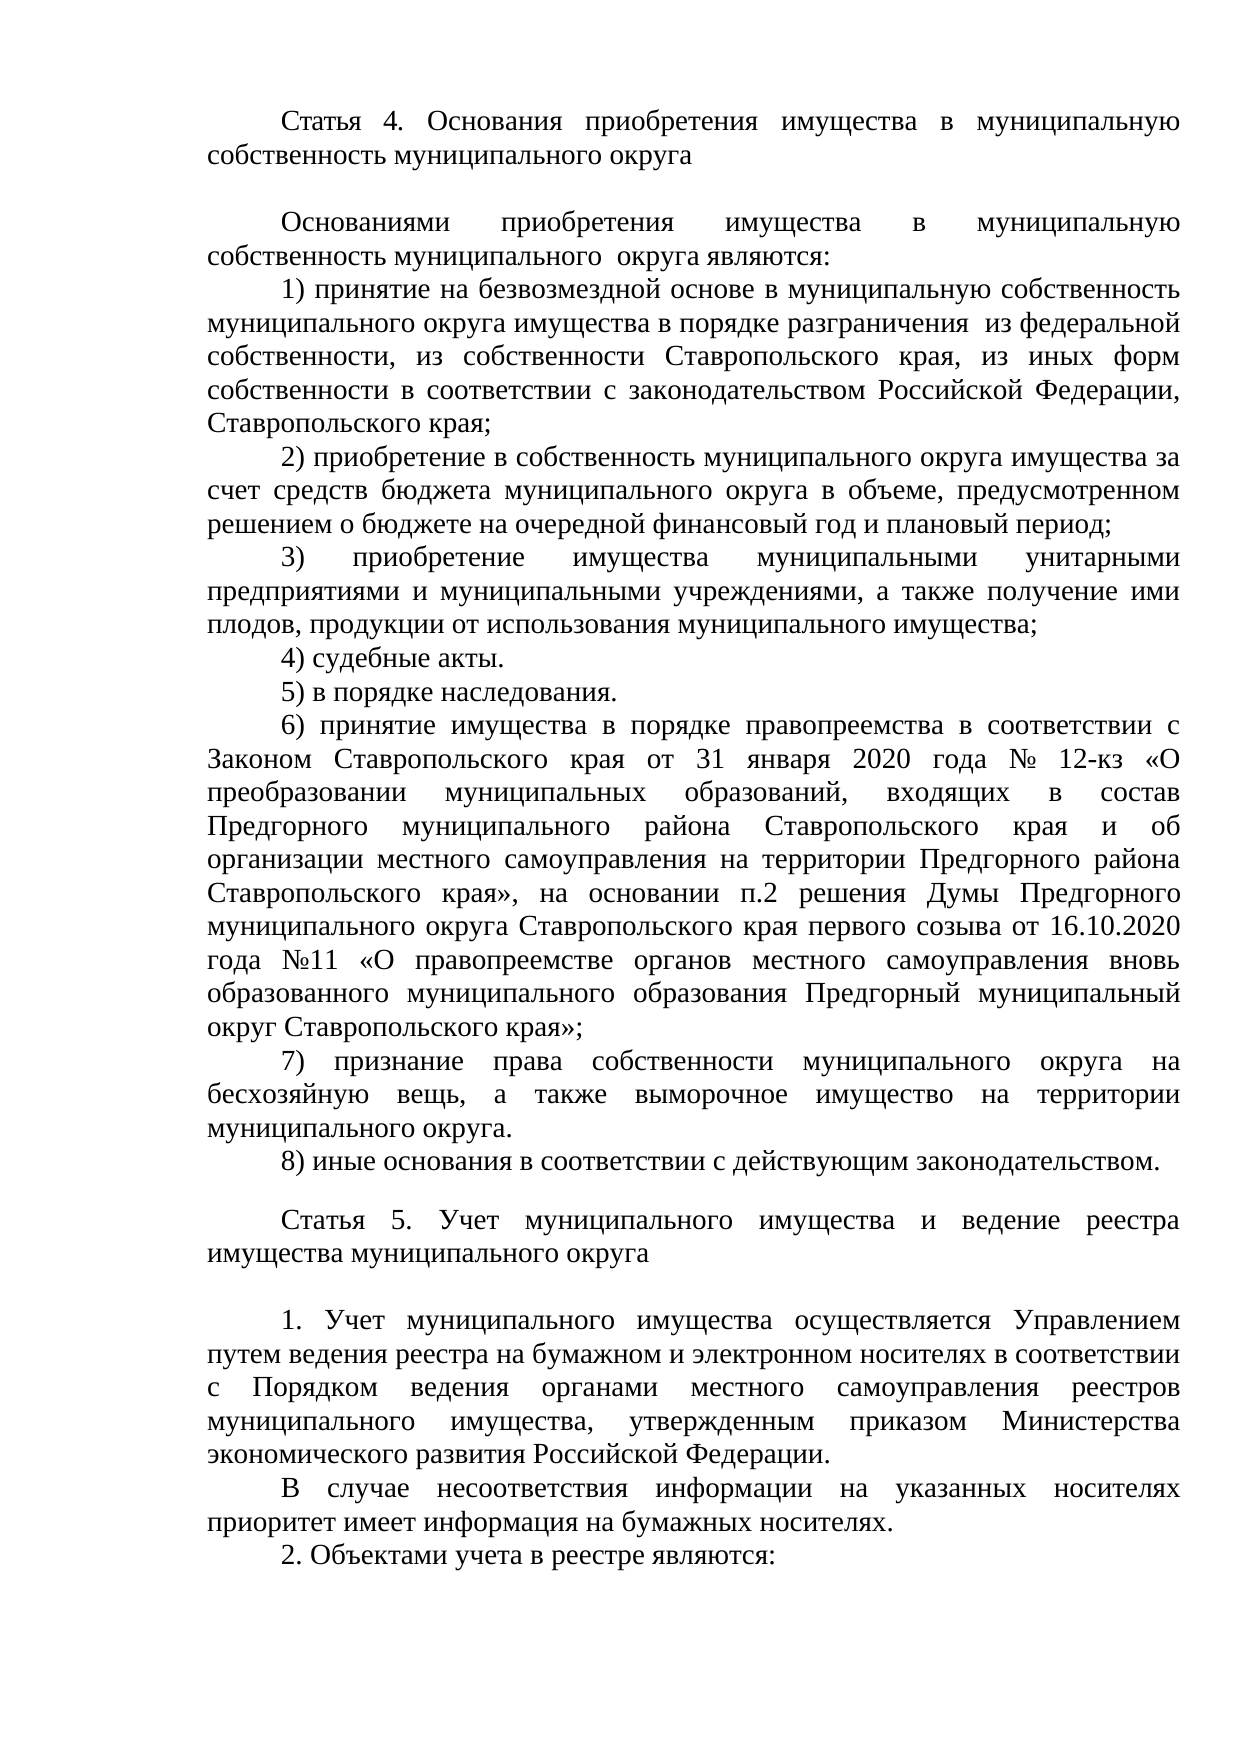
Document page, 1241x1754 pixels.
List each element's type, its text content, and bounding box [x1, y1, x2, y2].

text 1) принятие на безвозмездной основе в муниципальную собственность муниципального округа имущества в порядке разграничения из федеральной собственности, из собственности Ставропольского края, из иных форм собственности в соответствии с законодательством Российской Федерации, Ставропольского края; [207, 271, 1181, 439]
text Основаниями приобретения имущества в муниципальную собственность муниципального округа являются: [207, 204, 1181, 271]
text 1. Учет муниципального имущества осуществляется Управлением путем ведения реестра на бумажном и электронном носителях в соответствии с Порядком ведения органами местного самоуправления реестров муниципального имущества, утвержденным приказом Министерства экономического развития Российской Федерации. [207, 1302, 1181, 1470]
text 5) в порядке наследования. [207, 674, 1181, 707]
text 8) иные основания в соответствии с действующим законодательством. [207, 1143, 1181, 1177]
text 4) судебные акты. [207, 640, 1181, 674]
text 6) принятие имущества в порядке правопреемства в соответствии с Законом Ставропольского края от 31 января 2020 года № 12-кз «О преобразовании муниципальных образований, входящих в состав Предгорного муниципального района Ставропольского края и об организации местного самоуправления на территории Предгорного района Ставропольского края», на основании п.2 решения Думы Предгорного муниципального округа Ставропольского края первого созыва от 16.10.2020 года №11 «О правопреемстве органов местного самоуправления вновь образованного муниципального образования Предгорный муниципальный округ Ставропольского края»; [207, 707, 1181, 1043]
text Статья 4. Основания приобретения имущества в муниципальную собственность муниципального округа [207, 103, 1181, 171]
text 2) приобретение в собственность муниципального округа имущества за счет средств бюджета муниципального округа в объеме, предусмотренном решением о бюджете на очередной финансовый год и плановый период; [207, 439, 1181, 539]
text 2. Объектами учета в реестре являются: [207, 1537, 1181, 1571]
text 3) приобретение имущества муниципальными унитарными предприятиями и муниципальными учреждениями, а также получение ими плодов, продукции от использования муниципального имущества; [207, 539, 1181, 640]
text В случае несоответствия информации на указанных носителях приоритет имеет информация на бумажных носителях. [207, 1470, 1181, 1537]
text 7) признание права собственности муниципального округа на бесхозяйную вещь, а также выморочное имущество на территории муниципального округа. [207, 1043, 1181, 1143]
text Статья 5. Учет муниципального имущества и ведение реестра имущества муниципального округа [207, 1202, 1181, 1269]
